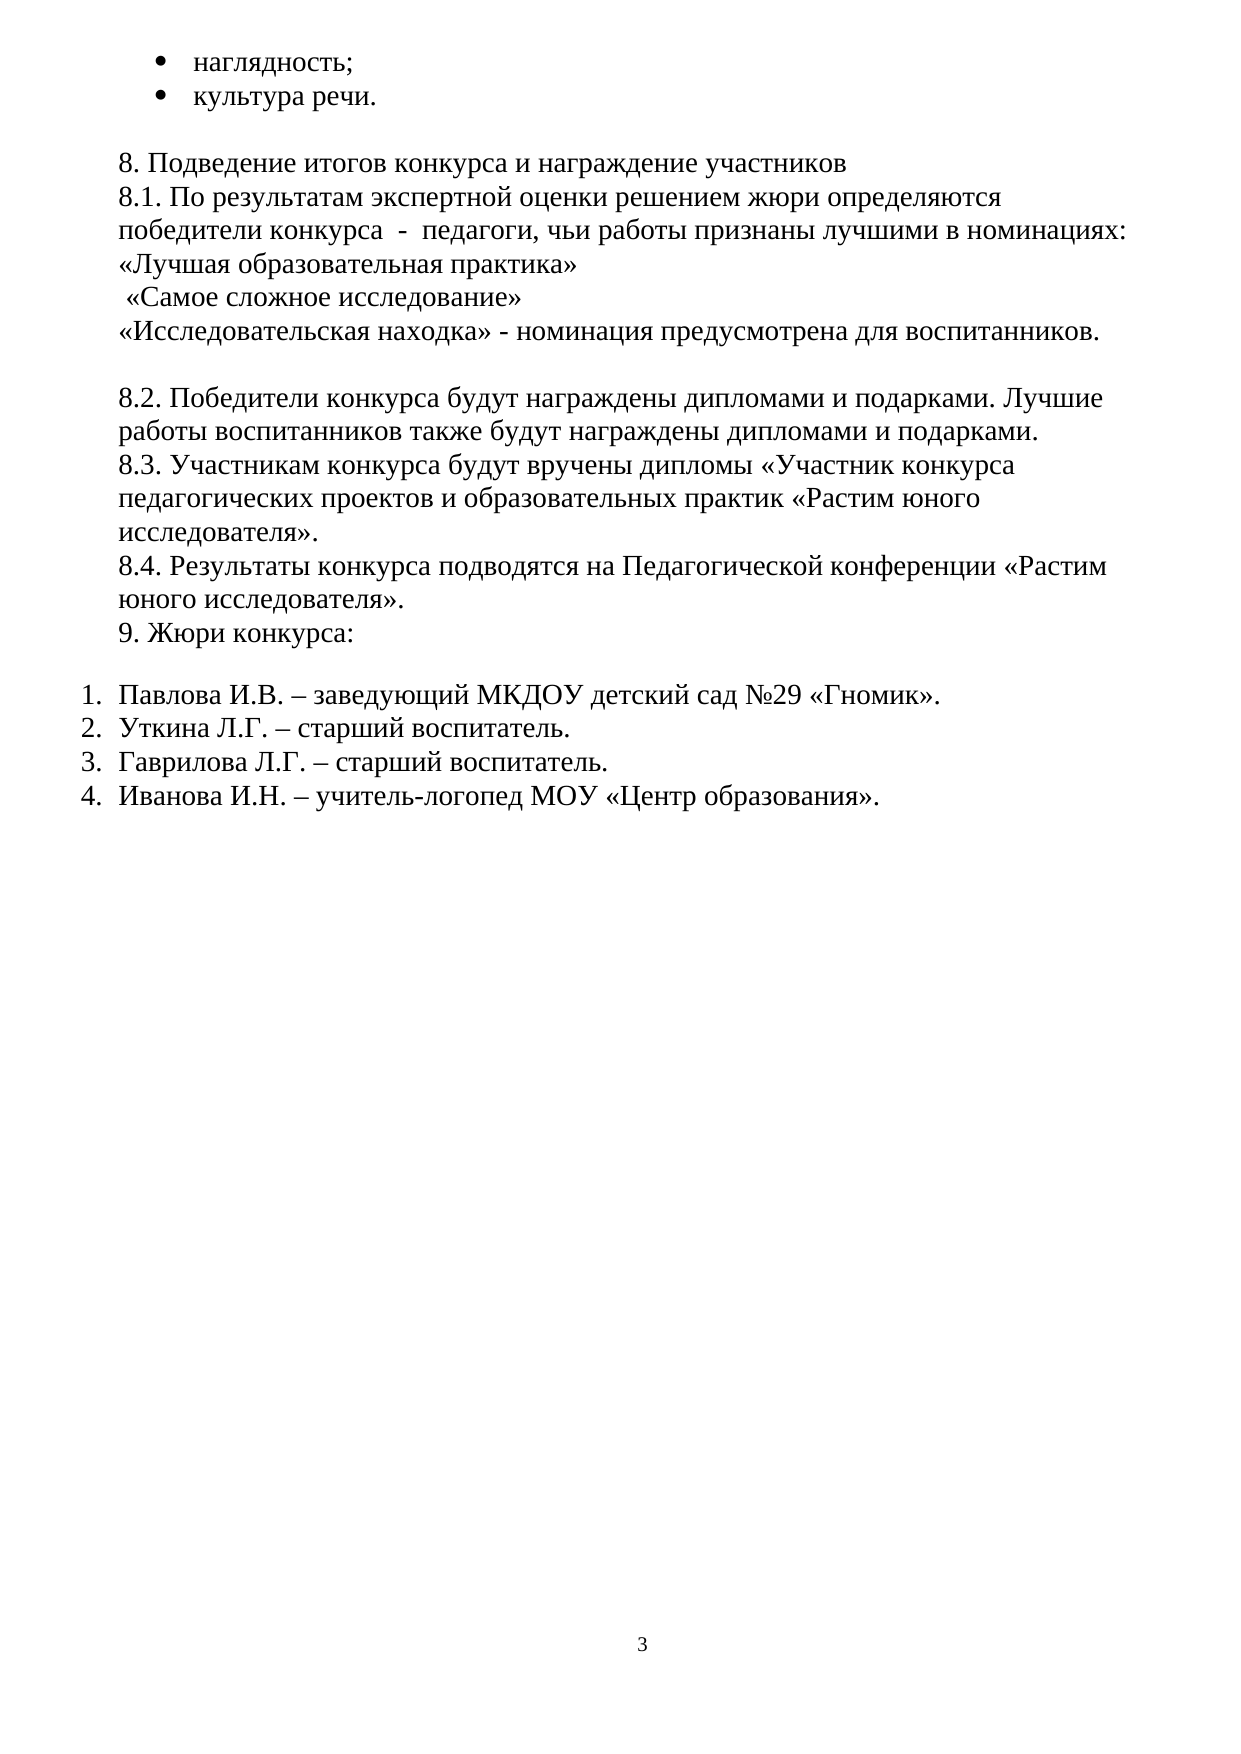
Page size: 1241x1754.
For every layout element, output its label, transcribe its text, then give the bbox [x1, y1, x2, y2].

text 9. Жюри конкурса: [118, 615, 1152, 648]
text 8. Подведение итогов конкурса и награждение участников [118, 145, 1152, 179]
text «Самое сложное исследование» [118, 279, 1152, 313]
list Уткина Л.Г. – старший воспитатель. [81, 711, 1152, 744]
list Гаврилова Л.Г. – старший воспитатель. [81, 744, 1152, 778]
text 8.4. Результаты конкурса подводятся на Педагогической конференции «Растим юного исследователя». [118, 548, 1152, 615]
text 8.2. Победители конкурса будут награждены дипломами и подарками. Лучшие работы воспитанников также будут награждены дипломами и подарками. [118, 380, 1152, 447]
text 8.1. По результатам экспертной оценки решением жюри определяются победители конкурса - педагоги, чьи работы признаны лучшими в номинациях: [118, 179, 1152, 246]
list Павлова И.В. – заведующий МКДОУ детский сад №29 «Гномик». [81, 677, 1152, 711]
text «Исследовательская находка» - номинация предусмотрена для воспитанников. [118, 313, 1152, 346]
list культура речи. [156, 78, 1152, 112]
text «Лучшая образовательная практика» [118, 246, 1152, 279]
text 8.3. Участникам конкурса будут вручены дипломы «Участник конкурса педагогических проектов и образовательных практик «Растим юного исследователя». [118, 447, 1152, 548]
list Иванова И.Н. – учитель-логопед МОУ «Центр образования». [81, 778, 1152, 811]
list наглядность; [156, 44, 1152, 78]
